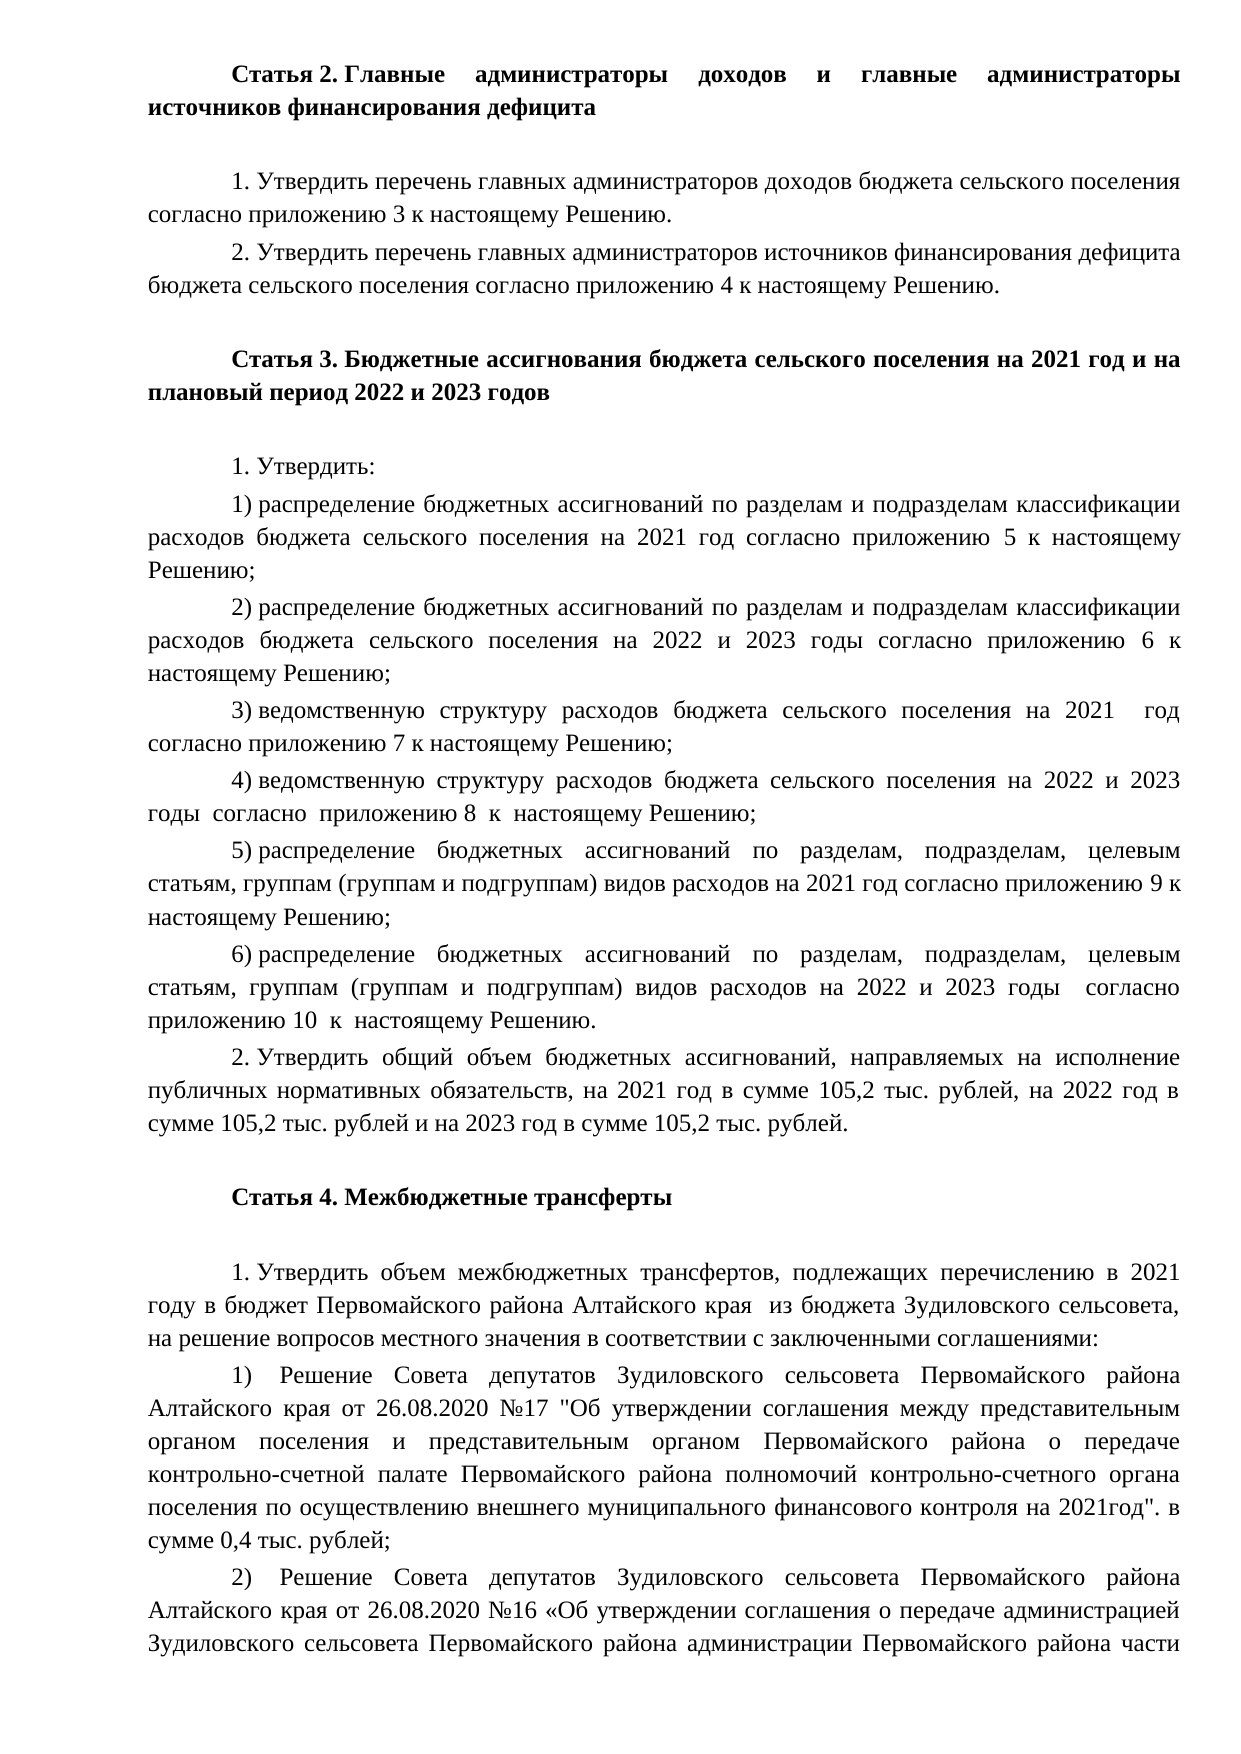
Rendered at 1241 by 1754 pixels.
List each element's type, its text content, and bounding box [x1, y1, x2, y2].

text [148, 1562, 1181, 1657]
text 2) распределение бюджетных ассигнований по разделам и подразделам классификации расходов бюджета сельского поселения на 2022 и 2023 годы согласно приложению 6 к настоящему Решению; [148, 592, 1181, 687]
text 1) Решение Совета депутатов Зудиловского сельсовета Первомайского района Алтайского края от 26.08.2020 №17 "Об утверждении соглашения между представительным органом поселения и представительным органом Первомайского района о передаче контрольно-счетной палате Первомайского района полномочий контрольно-счетного органа поселения по осуществлению внешнего муниципального финансового контроля на 2021год". в сумме 0,4 тыс. рублей; [148, 1360, 1181, 1554]
text 6) распределение бюджетных ассигнований по разделам, подразделам, целевым статьям, группам (группам и подгруппам) видов расходов на 2022 и 2023 годы согласно приложению 10 к настоящему Решению. [148, 939, 1181, 1033]
text Статья 4. Межбюджетные трансферты [148, 1182, 1181, 1211]
text Статья 2. Главные администраторы доходов и главные администраторы источников финансирования дефицита [148, 59, 1181, 121]
text 2. Утвердить общий объем бюджетных ассигнований, направляемых на исполнение публичных нормативных обязательств, на 2021 год в сумме 105,2 тыс. рублей, на 2022 год в сумме 105,2 тыс. рублей и на 2023 год в сумме 105,2 тыс. рублей. [148, 1042, 1181, 1137]
text 1. Утвердить перечень главных администраторов доходов бюджета сельского поселения согласно приложению 3 к настоящему Решению. [148, 166, 1181, 228]
text Статья 3. Бюджетные ассигнования бюджета сельского поселения на 2021 год и на плановый период 2022 и 2023 годов [148, 344, 1181, 406]
text 3) ведомственную структуру расходов бюджета сельского поселения на 2021 год согласно приложению 7 к настоящему Решению; [148, 695, 1181, 757]
text 1. Утвердить объем межбюджетных трансфертов, подлежащих перечислению в 2021 году в бюджет Первомайского района Алтайского края из бюджета Зудиловского сельсовета, на решение вопросов местного значения в соответствии с заключенными соглашениями: [148, 1257, 1181, 1352]
text 1) распределение бюджетных ассигнований по разделам и подразделам классификации расходов бюджета сельского поселения на 2021 год согласно приложению 5 к настоящему Решению; [148, 489, 1181, 583]
text 2. Утвердить перечень главных администраторов источников финансирования дефицита бюджета сельского поселения согласно приложению 4 к настоящему Решению. [148, 237, 1181, 298]
text 5) распределение бюджетных ассигнований по разделам, подразделам, целевым статьям, группам (группам и подгруппам) видов расходов на 2021 год согласно приложению 9 к настоящему Решению; [148, 836, 1181, 930]
text 4) ведомственную структуру расходов бюджета сельского поселения на 2022 и 2023 годы согласно приложению 8 к настоящему Решению; [148, 765, 1181, 827]
text 1. Утвердить: [148, 451, 1181, 480]
